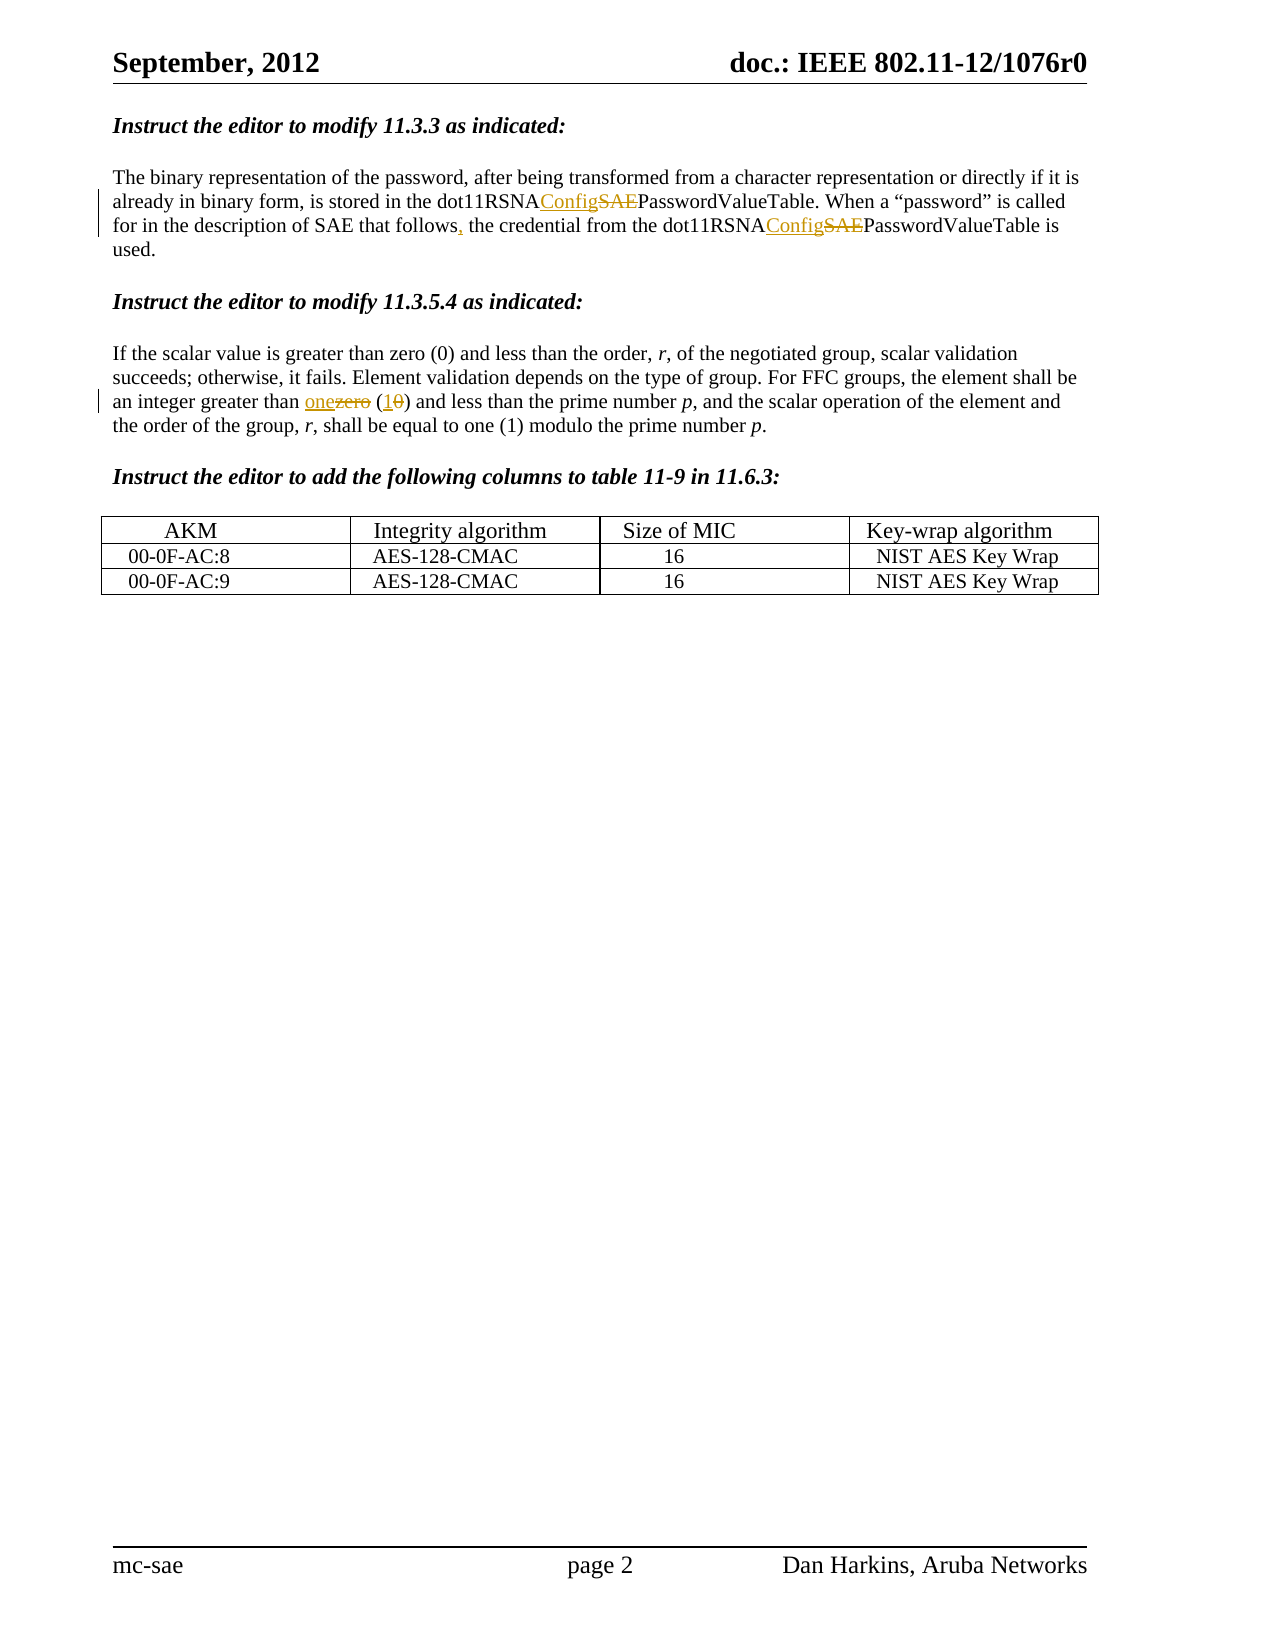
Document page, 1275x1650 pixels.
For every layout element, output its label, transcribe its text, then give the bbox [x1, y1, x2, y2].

table_header Integrity algorithm [351, 517, 599, 543]
text Instruct the editor to add the following columns to table 11-9 in 11.6.3: [112, 463, 1087, 489]
table_cell 00-0F-AC:8 [102, 544, 350, 568]
table_cell 00-0F-AC:9 [102, 569, 350, 593]
table_header Size of MIC [601, 517, 849, 543]
table_cell NIST AES Key Wrap [850, 544, 1098, 568]
text If the scalar value is greater than zero (0) and less than the order, r, of the negotiated group, scalar validation succeeds; otherwise, it fails. Element validation depends on the type of group. For FFC groups, the element shall be an integer greater than () and less than the prime number p, and the scalar operation of the element and the order of the group, r, shall be equal to one (1) modulo the prime number p. [112, 341, 1087, 437]
table_cell AES-128-CMAC [351, 569, 599, 593]
table_cell AES-128-CMAC [351, 544, 599, 568]
table_header Key-wrap algorithm [850, 517, 1098, 543]
text Instruct the editor to modify 11.3.5.4 as indicated: [112, 288, 1087, 314]
table_cell 16 [601, 544, 849, 568]
table_cell NIST AES Key Wrap [850, 569, 1098, 593]
text The binary representation of the password, after being transformed from a character representation or directly if it is already in binary form, is stored in the dot11RSNAPasswordValueTable. When a “password” is called for in the description of SAE that follows the credential from the dot11RSNAPasswordValueTable is used. [112, 165, 1087, 261]
table_cell 16 [601, 569, 849, 593]
table_header AKM [102, 517, 350, 543]
text Instruct the editor to modify 11.3.3 as indicated: [112, 112, 1087, 139]
